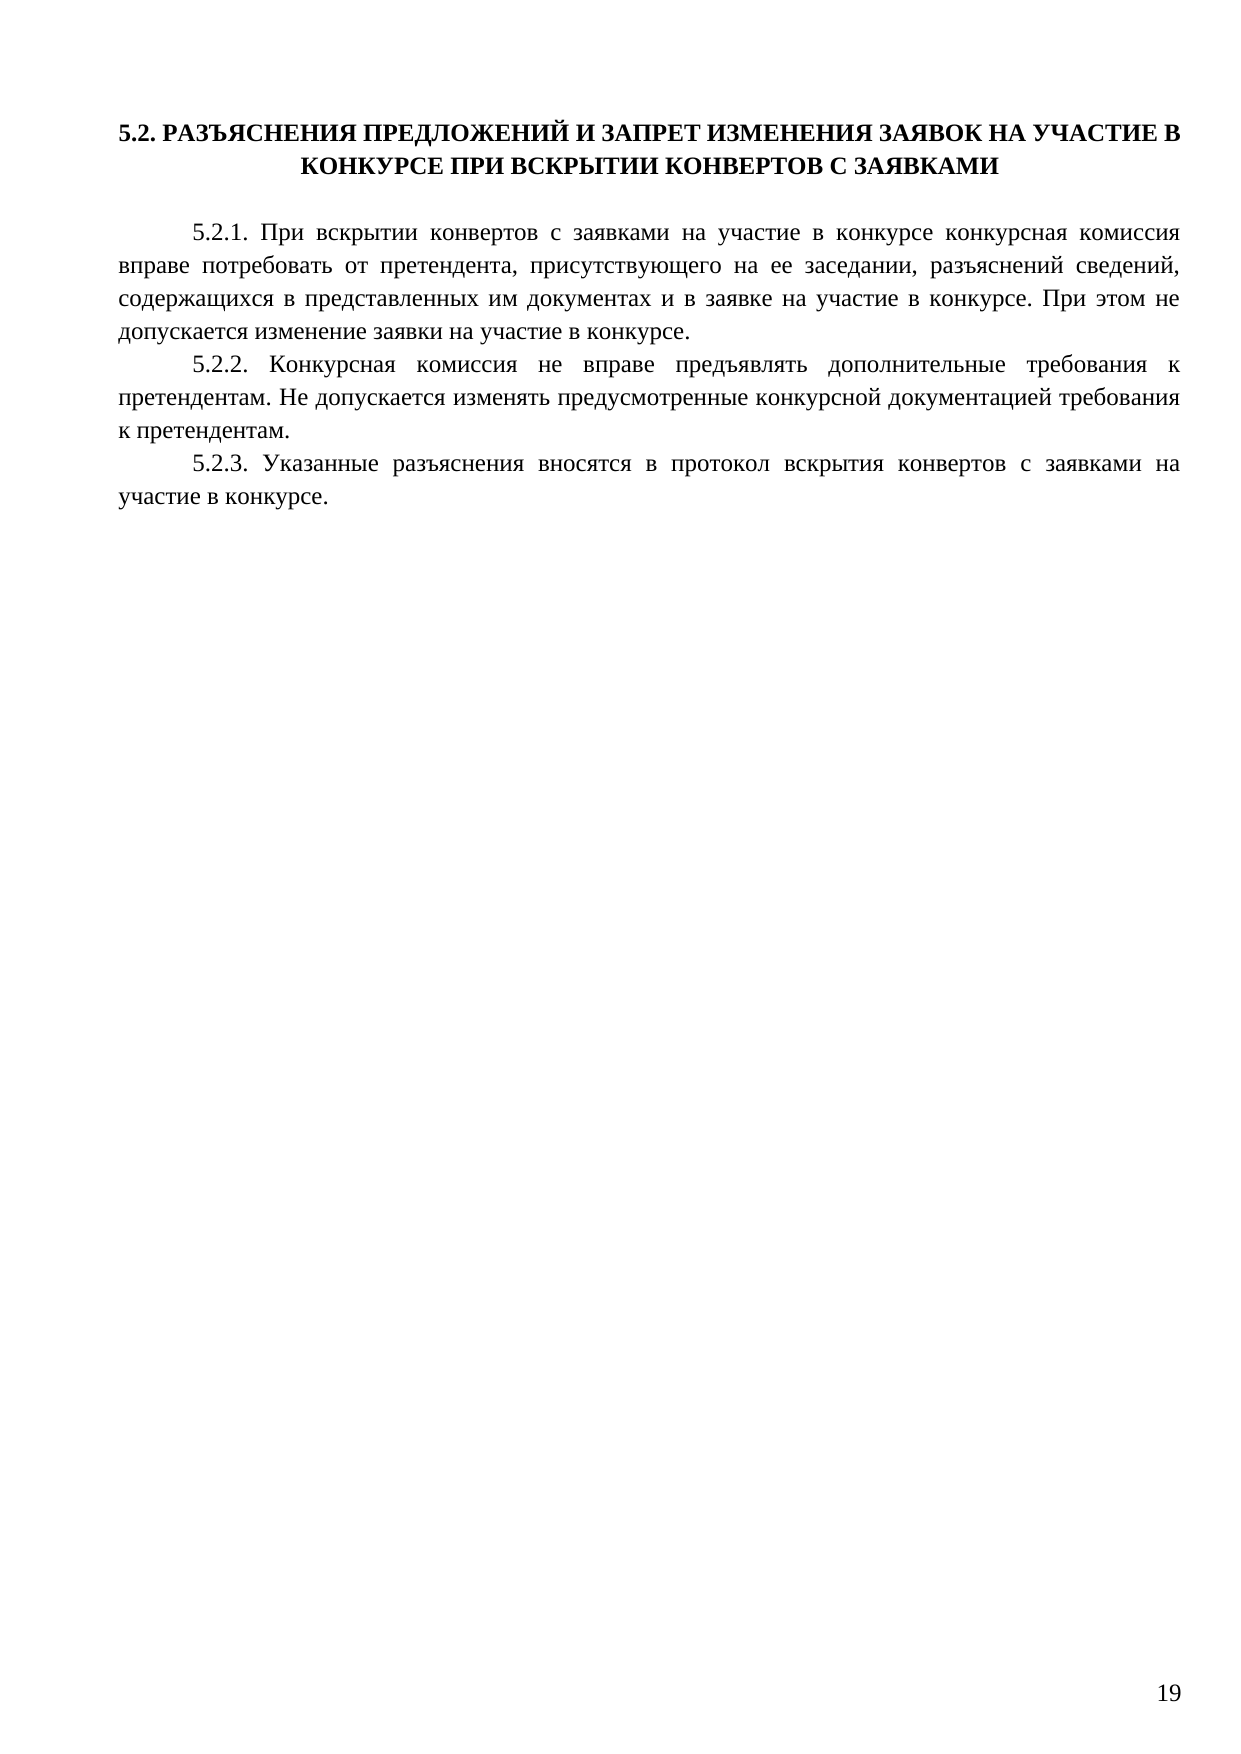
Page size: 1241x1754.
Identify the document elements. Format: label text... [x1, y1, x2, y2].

text 5.2.2. Конкурсная комиссия не вправе предъявлять дополнительные требования к претендентам. Не допускается изменять предусмотренные конкурсной документацией требования к претендентам. [118, 349, 1181, 444]
subtitle 5.2. РАЗЪЯСНЕНИЯ ПРЕДЛОЖЕНИЙ И ЗАПРЕТ ИЗМЕНЕНИЯ ЗАЯВОК НА УЧАСТИЕ В КОНКУРСЕ ПРИ ВСКРЫТИИ КОНВЕРТОВ С ЗАЯВКАМИ [118, 118, 1181, 180]
text 5.2.3. Указанные разъяснения вносятся в протокол вскрытия конвертов с заявками на участие в конкурсе. [118, 448, 1181, 510]
text 5.2.1. При вскрытии конвертов с заявками на участие в конкурсе конкурсная комиссия вправе потребовать от претендента, присутствующего на ее заседании, разъяснений сведений, содержащихся в представленных им документах и в заявке на участие в конкурсе. При этом не допускается изменение заявки на участие в конкурсе. [118, 217, 1181, 345]
